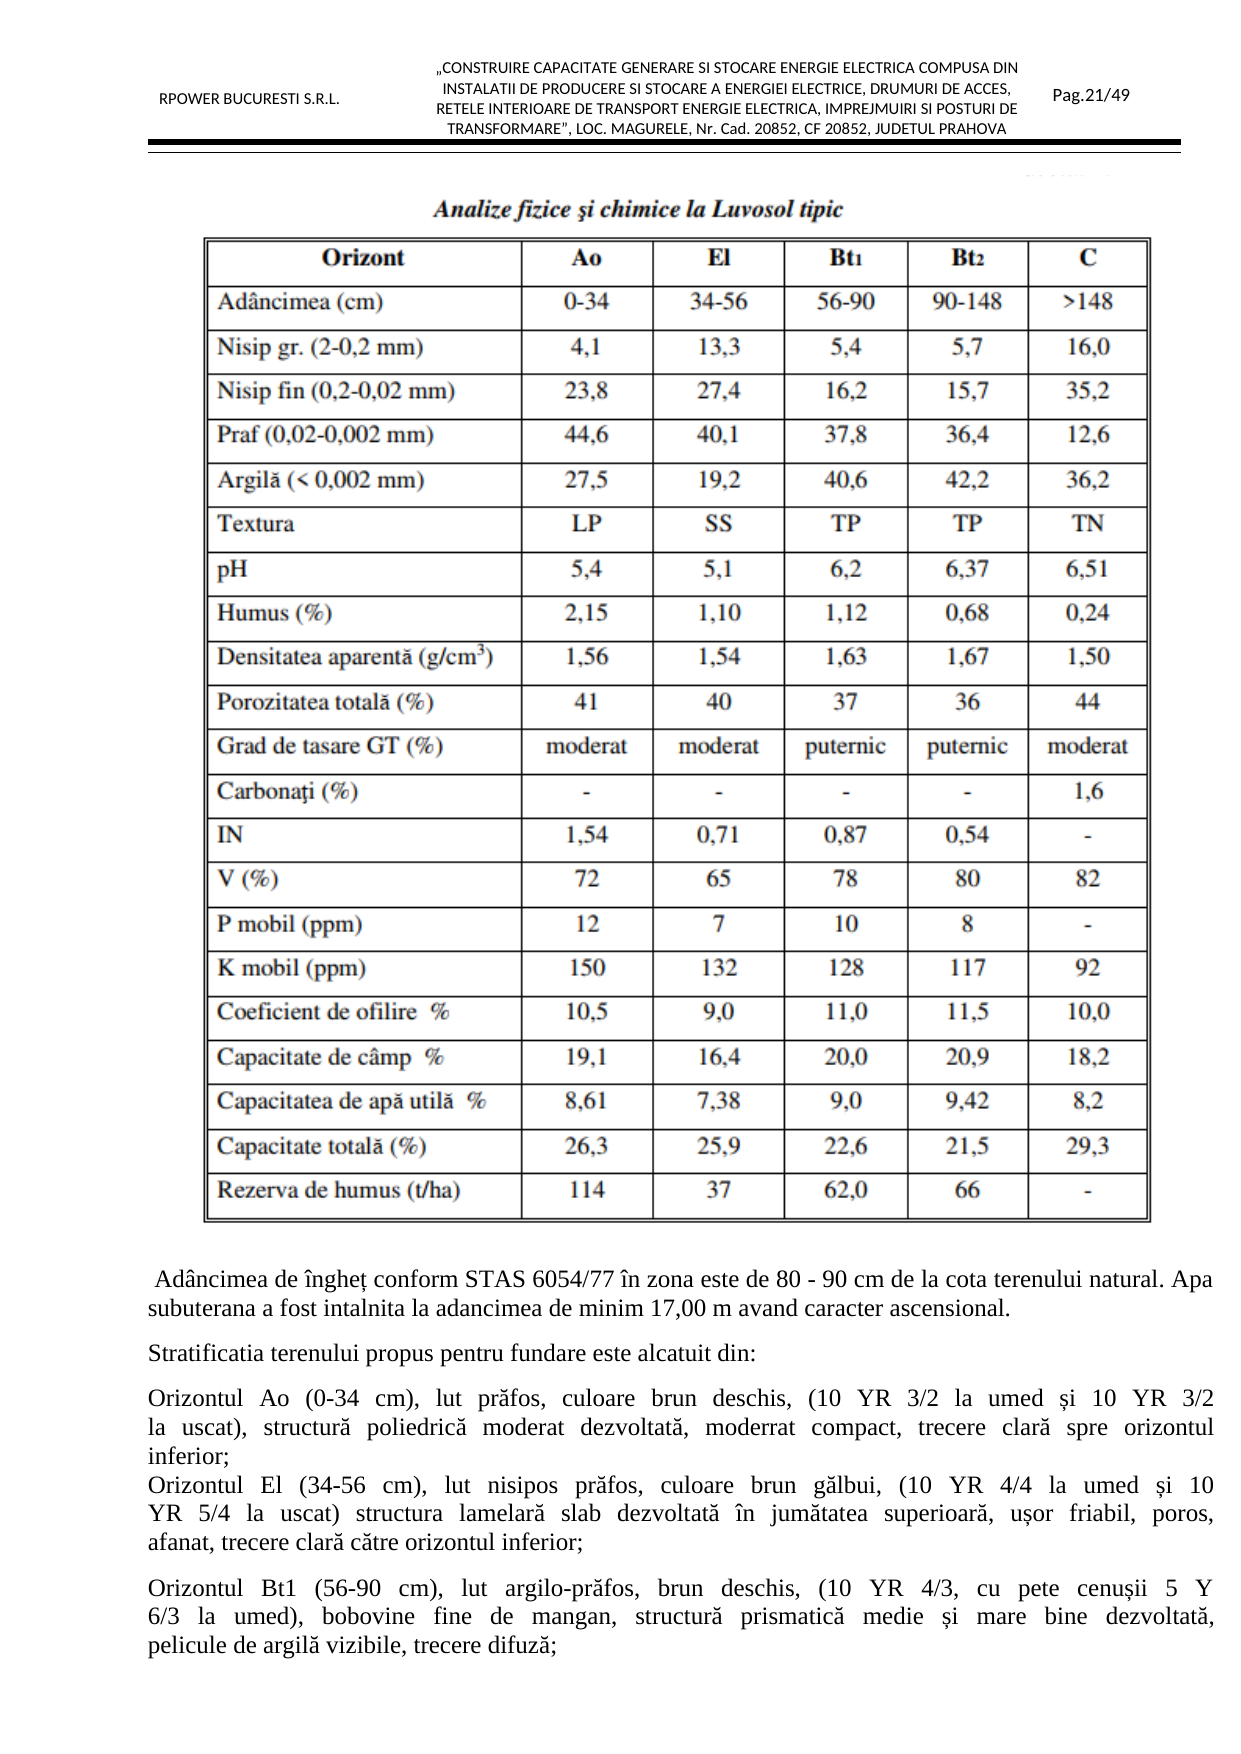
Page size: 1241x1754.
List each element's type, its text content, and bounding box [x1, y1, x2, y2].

text Adâncimea de îngheț conform STAS 6054/77 în zona este de 80 - 90 cm de la cota terenului natural. Apa subuterana a fost intalnita la adancimea de minim 17,00 m avand caracter ascensional. [148, 1264, 1216, 1321]
text Orizontul Bt1 (56-90 cm), lut argilo-prăfos, brun deschis, (10 YR 4/3, cu pete cenușii 5 Y 6/3 la umed), bobovine fine de mangan, structură prismatică medie și mare bine dezvoltată, pelicule de argilă vizibile, trecere difuză; [148, 1573, 1216, 1659]
picture [171, 175, 1192, 1248]
text Stratificatia terenului propus pentru fundare este alcatuit din: [148, 1338, 1216, 1367]
text Orizontul Ao (0-34 cm), lut prăfos, culoare brun deschis, (10 YR 3/2 la umed și 10 YR 3/2 la uscat), structură poliedrică moderat dezvoltată, moderrat compact, trecere clară spre orizontul inferior; Orizontul El (34-56 cm), lut nisipos prăfos, culoare brun gălbui, (10 YR 4/4 la umed și 10 YR 5/4 la uscat) structura lamelară slab dezvoltată în jumătatea superioară, ușor friabil, poros, afanat, trecere clară către orizontul inferior; [148, 1383, 1216, 1556]
